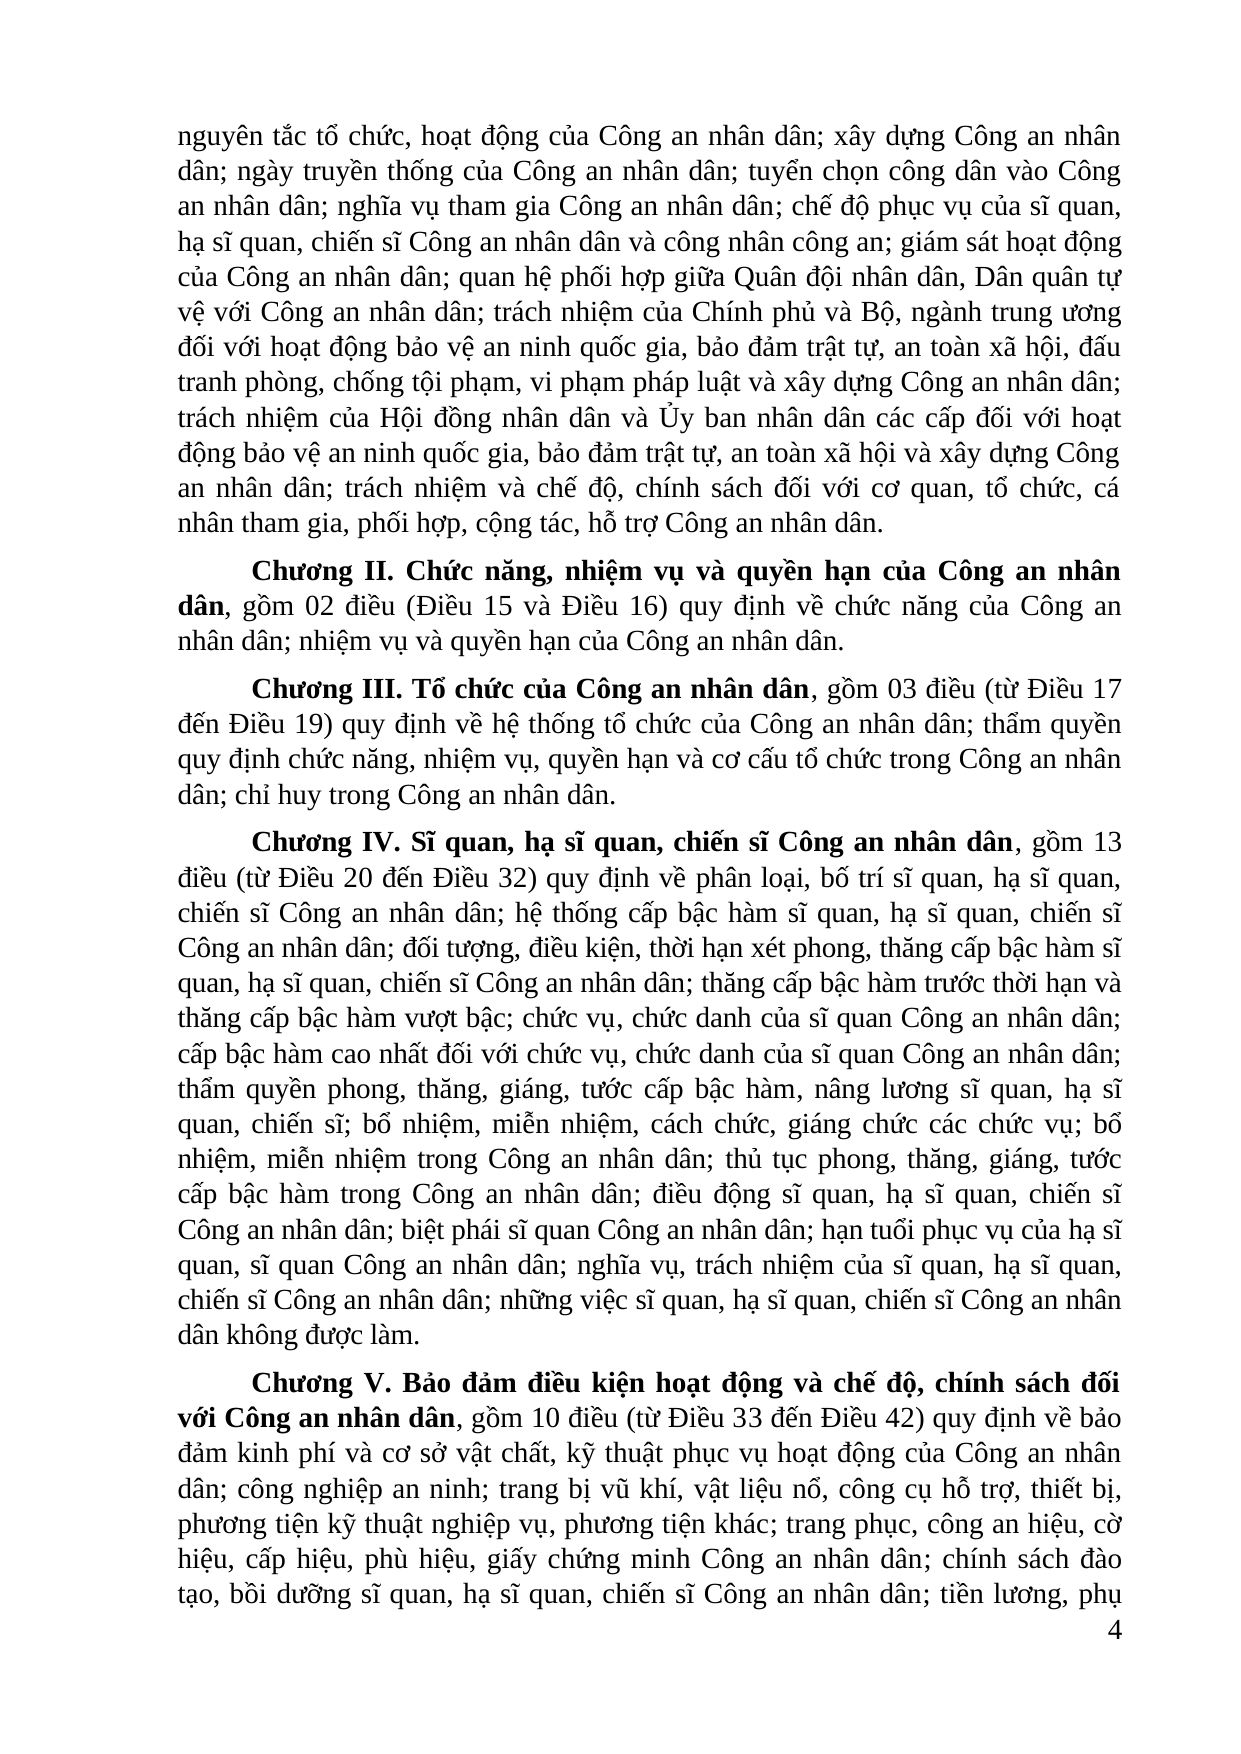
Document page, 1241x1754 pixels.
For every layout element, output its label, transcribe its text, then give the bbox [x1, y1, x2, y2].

text Chương II. Chức năng, nhiệm vụ và quyền hạn của Công an nhân dân, gồm 02 điều (Điều 15 và Điều 16) quy định về chức năng của Công an nhân dân; nhiệm vụ và quyền hạn của Công an nhân dân. [177, 622, 1122, 657]
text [177, 118, 1122, 539]
text Chương II. Chức năng, nhiệm vụ và quyền hạn của Công an nhân dân, gồm 02 điều (Điều 15 và Điều 16) quy định về chức năng của Công an nhân dân; nhiệm vụ và quyền hạn của Công an nhân dân. [177, 553, 1122, 588]
text Chương III. Tổ chức của Công an nhân dân, gồm 03 điều (từ Điều 17 đến Điều 19) quy định về hệ thống tổ chức của Công an nhân dân; thẩm quyền quy định chức năng, nhiệm vụ, quyền hạn và cơ cấu tổ chức trong Công an nhân dân; chỉ huy trong Công an nhân dân. [177, 671, 1122, 810]
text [177, 1365, 1122, 1610]
text Chương IV. Sĩ quan, hạ sĩ quan, chiến sĩ Công an nhân dân, gồm 13 điều (từ Điều 20 đến Điều 32) quy định về phân loại, bố trí sĩ quan, hạ sĩ quan, chiến sĩ Công an nhân dân; hệ thống cấp bậc hàm sĩ quan, hạ sĩ quan, chiến sĩ Công an nhân dân; đối tượng, điều kiện, thời hạn xét phong, thăng cấp bậc hàm sĩ quan, hạ sĩ quan, chiến sĩ Công an nhân dân; thăng cấp bậc hàm trước thời hạn và thăng cấp bậc hàm vượt bậc; chức vụ, chức danh của sĩ quan Công an nhân dân; cấp bậc hàm cao nhất đối với chức vụ, chức danh của sĩ quan Công an nhân dân; thẩm quyền phong, thăng, giáng, tước cấp bậc hàm, nâng lương sĩ quan, hạ sĩ quan, chiến sĩ; bổ nhiệm, miễn nhiệm, cách chức, giáng chức các chức vụ; bổ nhiệm, miễn nhiệm trong Công an nhân dân; thủ tục phong, thăng, giáng, tước cấp bậc hàm trong Công an nhân dân; điều động sĩ quan, hạ sĩ quan, chiến sĩ Công an nhân dân; biệt phái sĩ quan Công an nhân dân; hạn tuổi phục vụ của hạ sĩ quan, sĩ quan Công an nhân dân; nghĩa vụ, trách nhiệm của sĩ quan, hạ sĩ quan, chiến sĩ Công an nhân dân; những việc sĩ quan, hạ sĩ quan, chiến sĩ Công an nhân dân không được làm. [177, 824, 1122, 1351]
